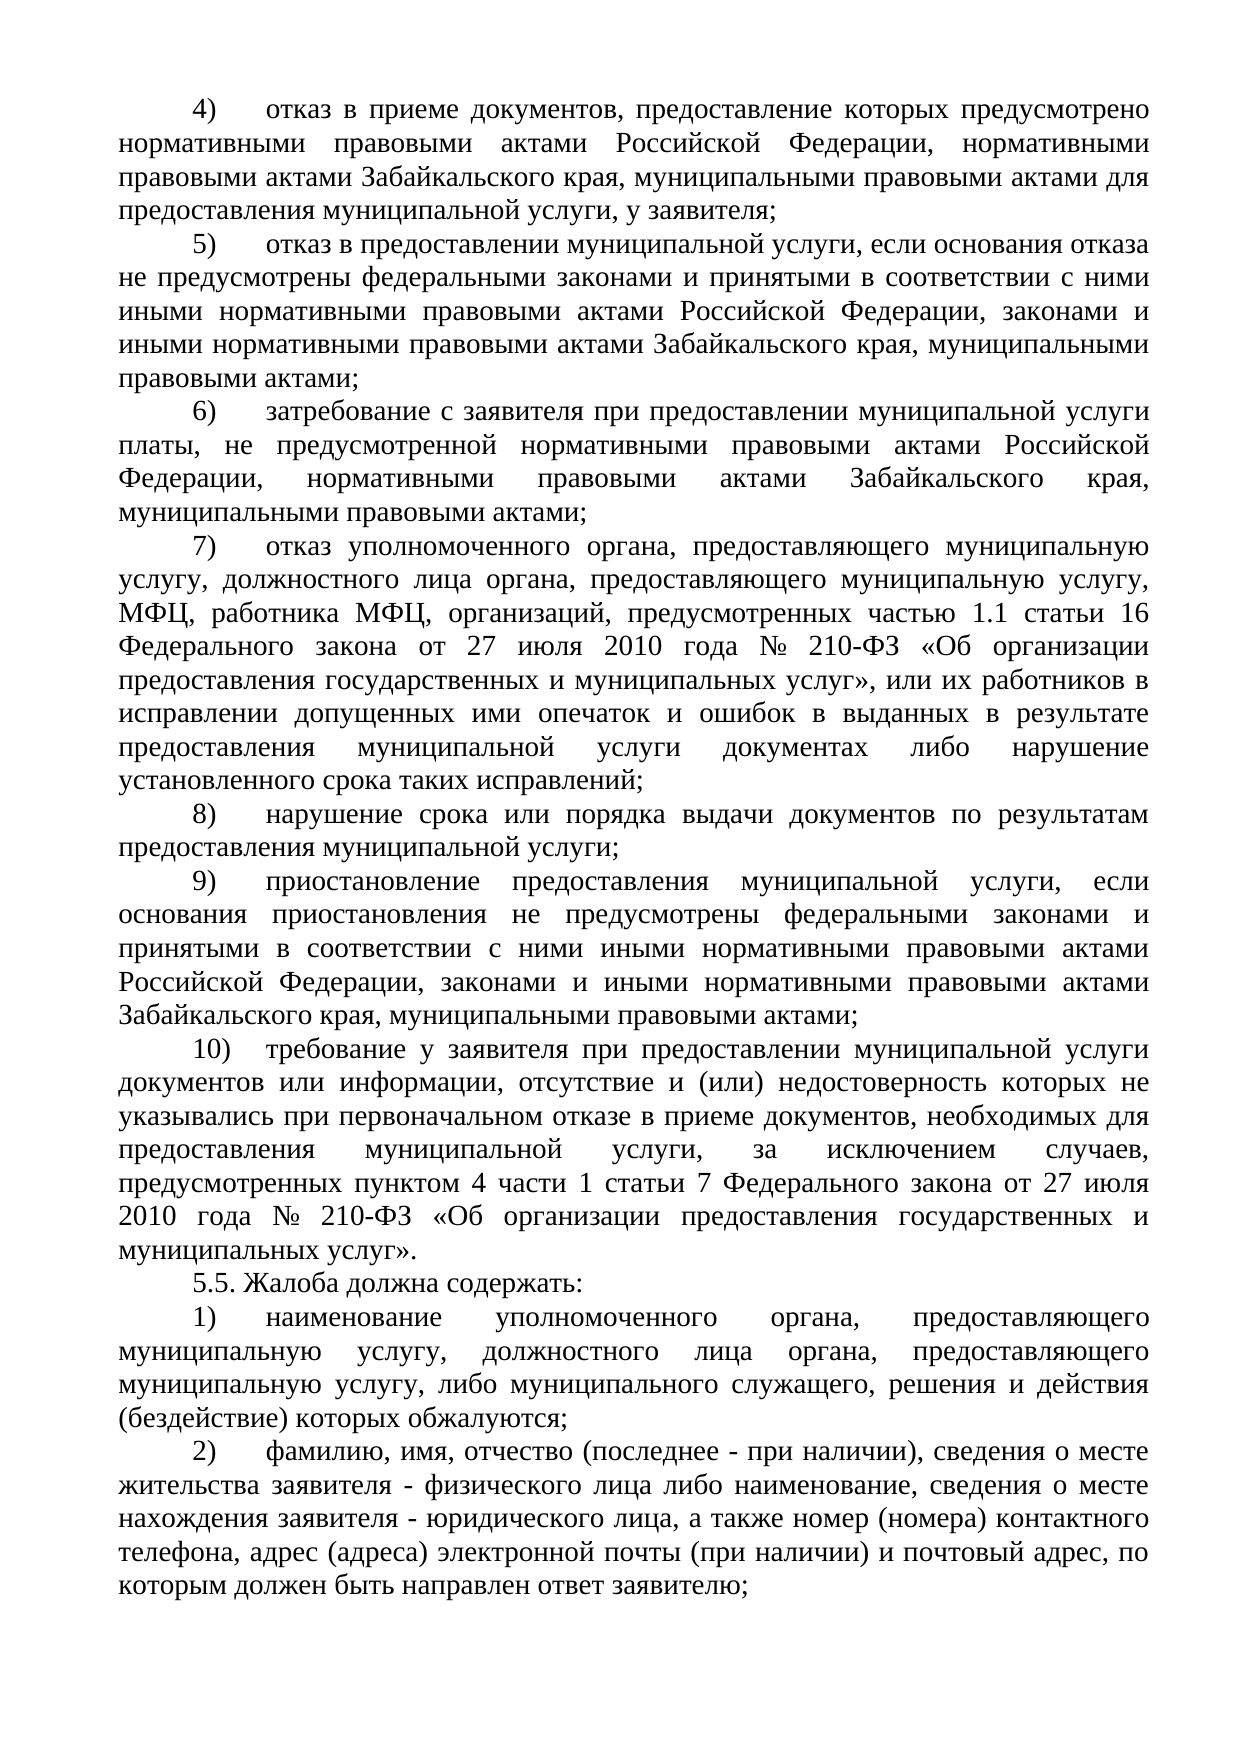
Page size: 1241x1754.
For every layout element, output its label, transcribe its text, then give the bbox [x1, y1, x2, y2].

text 5) отказ в предоставлении муниципальной услуги, если основания отказа не предусмотрены федеральными законами и принятыми в соответствии с ними иными нормативными правовыми актами Российской Федерации, законами и иными нормативными правовыми актами Забайкальского края, муниципальными правовыми актами; [118, 226, 1150, 393]
text 2) фамилию, имя, отчество (последнее - при наличии), сведения о месте жительства заявителя - физического лица либо наименование, сведения о месте нахождения заявителя - юридического лица, а также номер (номера) контактного телефона, адрес (адреса) электронной почты (при наличии) и почтовый адрес, по которым должен быть направлен ответ заявителю; [118, 1433, 1150, 1601]
text 1) наименование уполномоченного органа, предоставляющего муниципальную услугу, должностного лица органа, предоставляющего муниципальную услугу, либо муниципального служащего, решения и действия (бездействие) которых обжалуются; [118, 1299, 1150, 1433]
text 9) приостановление предоставления муниципальной услуги, если основания приостановления не предусмотрены федеральными законами и принятыми в соответствии с ними иными нормативными правовыми актами Российской Федерации, законами и иными нормативными правовыми актами Забайкальского края, муниципальными правовыми актами; [118, 863, 1150, 1031]
text 10) требование у заявителя при предоставлении муниципальной услуги документов или информации, отсутствие и (или) недостоверность которых не указывались при первоначальном отказе в приеме документов, необходимых для предоставления муниципальной услуги, за исключением случаев, предусмотренных пунктом 4 части 1 статьи 7 Федерального закона от 27 июля 2010 года № 210-ФЗ «Об организации предоставления государственных и муниципальных услуг». [118, 1031, 1150, 1266]
text 5.5. Жалоба должна содержать: [118, 1266, 1150, 1299]
text 7) отказ уполномоченного органа, предоставляющего муниципальную услугу, должностного лица органа, предоставляющего муниципальную услугу, МФЦ, работника МФЦ, организаций, предусмотренных частью 1.1 статьи 16 Федерального закона от 27 июля 2010 года № 210-ФЗ «Об организации предоставления государственных и муниципальных услуг», или их работников в исправлении допущенных ими опечаток и ошибок в выданных в результате предоставления муниципальной услуги документах либо нарушение установленного срока таких исправлений; [118, 528, 1150, 796]
text 8) нарушение срока или порядка выдачи документов по результатам предоставления муниципальной услуги; [118, 796, 1150, 863]
text 6) затребование с заявителя при предоставлении муниципальной услуги платы, не предусмотренной нормативными правовыми актами Российской Федерации, нормативными правовыми актами Забайкальского края, муниципальными правовыми актами; [118, 393, 1150, 528]
text 4) отказ в приеме документов, предоставление которых предусмотрено нормативными правовыми актами Российской Федерации, нормативными правовыми актами Забайкальского края, муниципальными правовыми актами для предоставления муниципальной услуги, у заявителя; [118, 92, 1150, 226]
